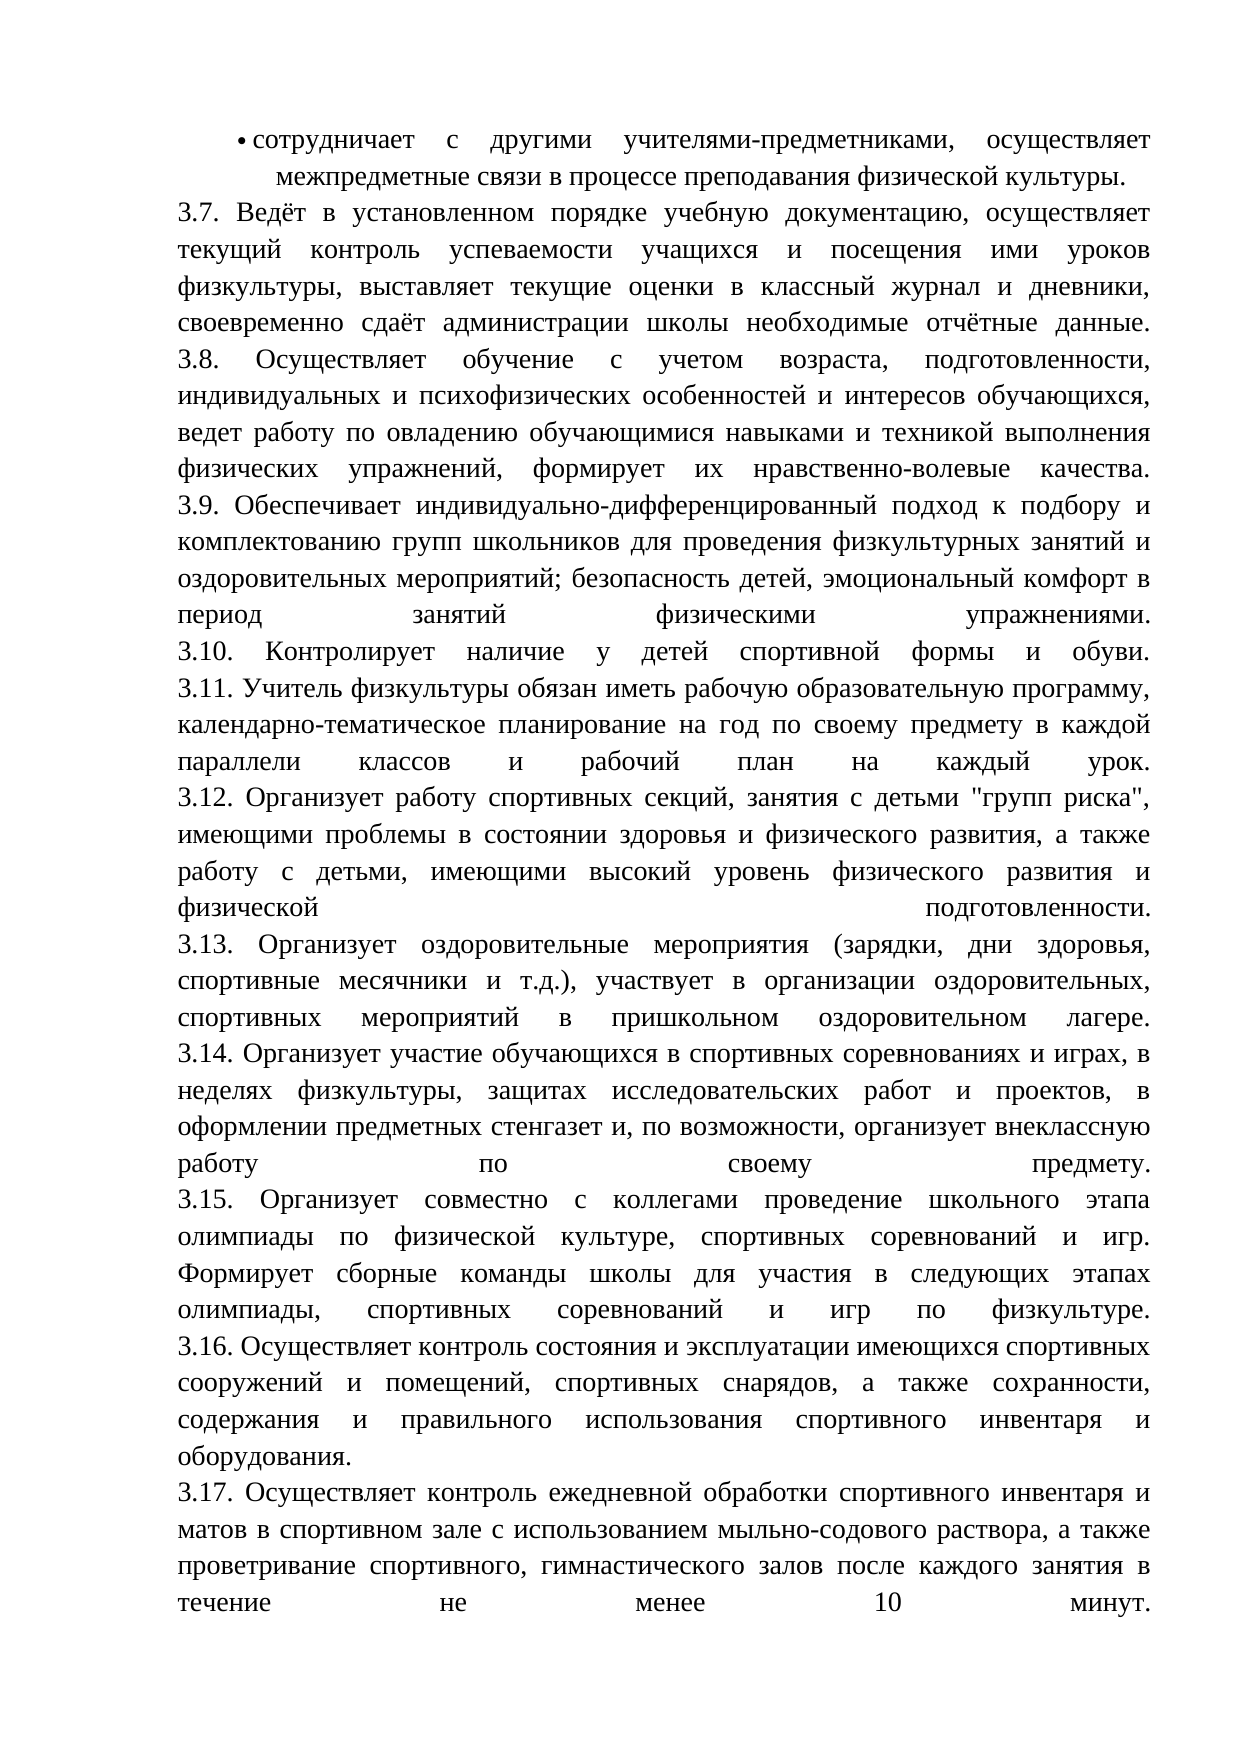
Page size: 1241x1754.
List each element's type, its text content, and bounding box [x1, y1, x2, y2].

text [177, 191, 1152, 1617]
list сотрудничает с другими учителями-предметниками, осуществляет межпредметные связи в процессе преподавания физической культуры. [238, 118, 1152, 191]
